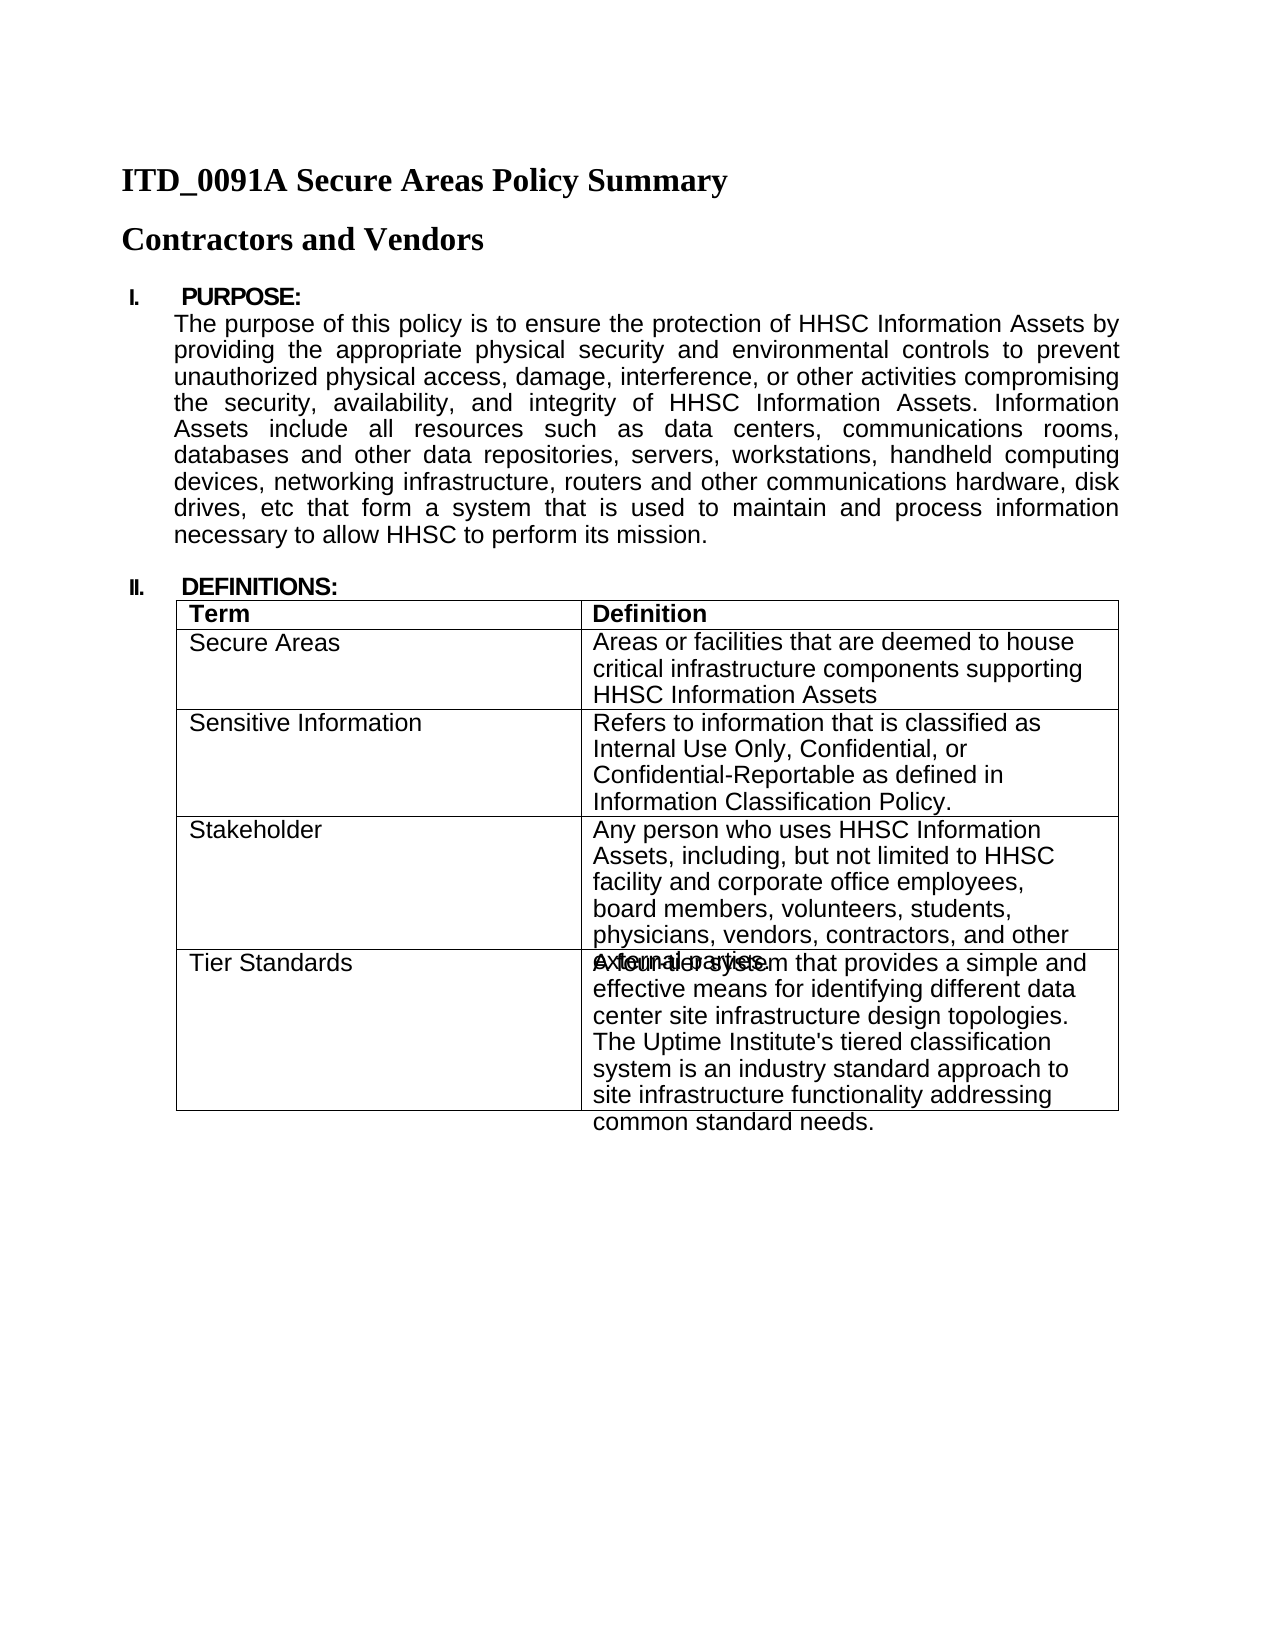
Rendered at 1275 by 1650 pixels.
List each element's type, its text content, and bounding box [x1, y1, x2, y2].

table_cell Tier Standards [177, 950, 581, 1110]
table_cell Refers to information that is classified as Internal Use Only, Confidential, or Confidential-Reportable as defined in Information Classification Policy. [582, 710, 1118, 816]
table_cell Stakeholder [177, 817, 581, 949]
table_header Term [177, 601, 581, 629]
table_cell A four-tier system that provides a simple and effective means for identifying different data center site infrastructure design topologies. The Uptime Institute's tiered classification system is an industry standard approach to site infrastructure functionality addressing common standard needs. [582, 950, 1118, 1110]
table_cell Any person who uses HHSC Information Assets, including, but not limited to HHSC facility and corporate office employees, board members, volunteers, students, physicians, vendors, contractors, and other external parties. [582, 817, 1118, 949]
table_cell Areas or facilities that are deemed to house critical infrastructure components supporting HHSC Information Assets [582, 630, 1118, 709]
list DEFINITIONS: [128, 575, 1121, 600]
text The purpose of this policy is to ensure the protection of HHSC Information Assets by providing the appropriate physical security and environmental controls to prevent unauthorized physical access, damage, interference, or other activities compromising the security, availability, and integrity of HHSC Information Assets. Information Assets include all resources such as data centers, communications rooms, databases and other data repositories, servers, workstations, handheld computing devices, networking infrastructure, routers and other communications hardware, disk drives, etc that form a system that is used to maintain and process information necessary to allow HHSC to perform its mission. [173, 311, 1121, 548]
list PURPOSE: [128, 284, 1121, 311]
text ITD_0091A Secure Areas Policy Summary [121, 160, 1121, 199]
text Contractors and Vendors [121, 219, 1121, 258]
table_header Definition [582, 601, 1118, 629]
table_cell Sensitive Information [177, 710, 581, 816]
table_cell Secure Areas [177, 630, 581, 709]
